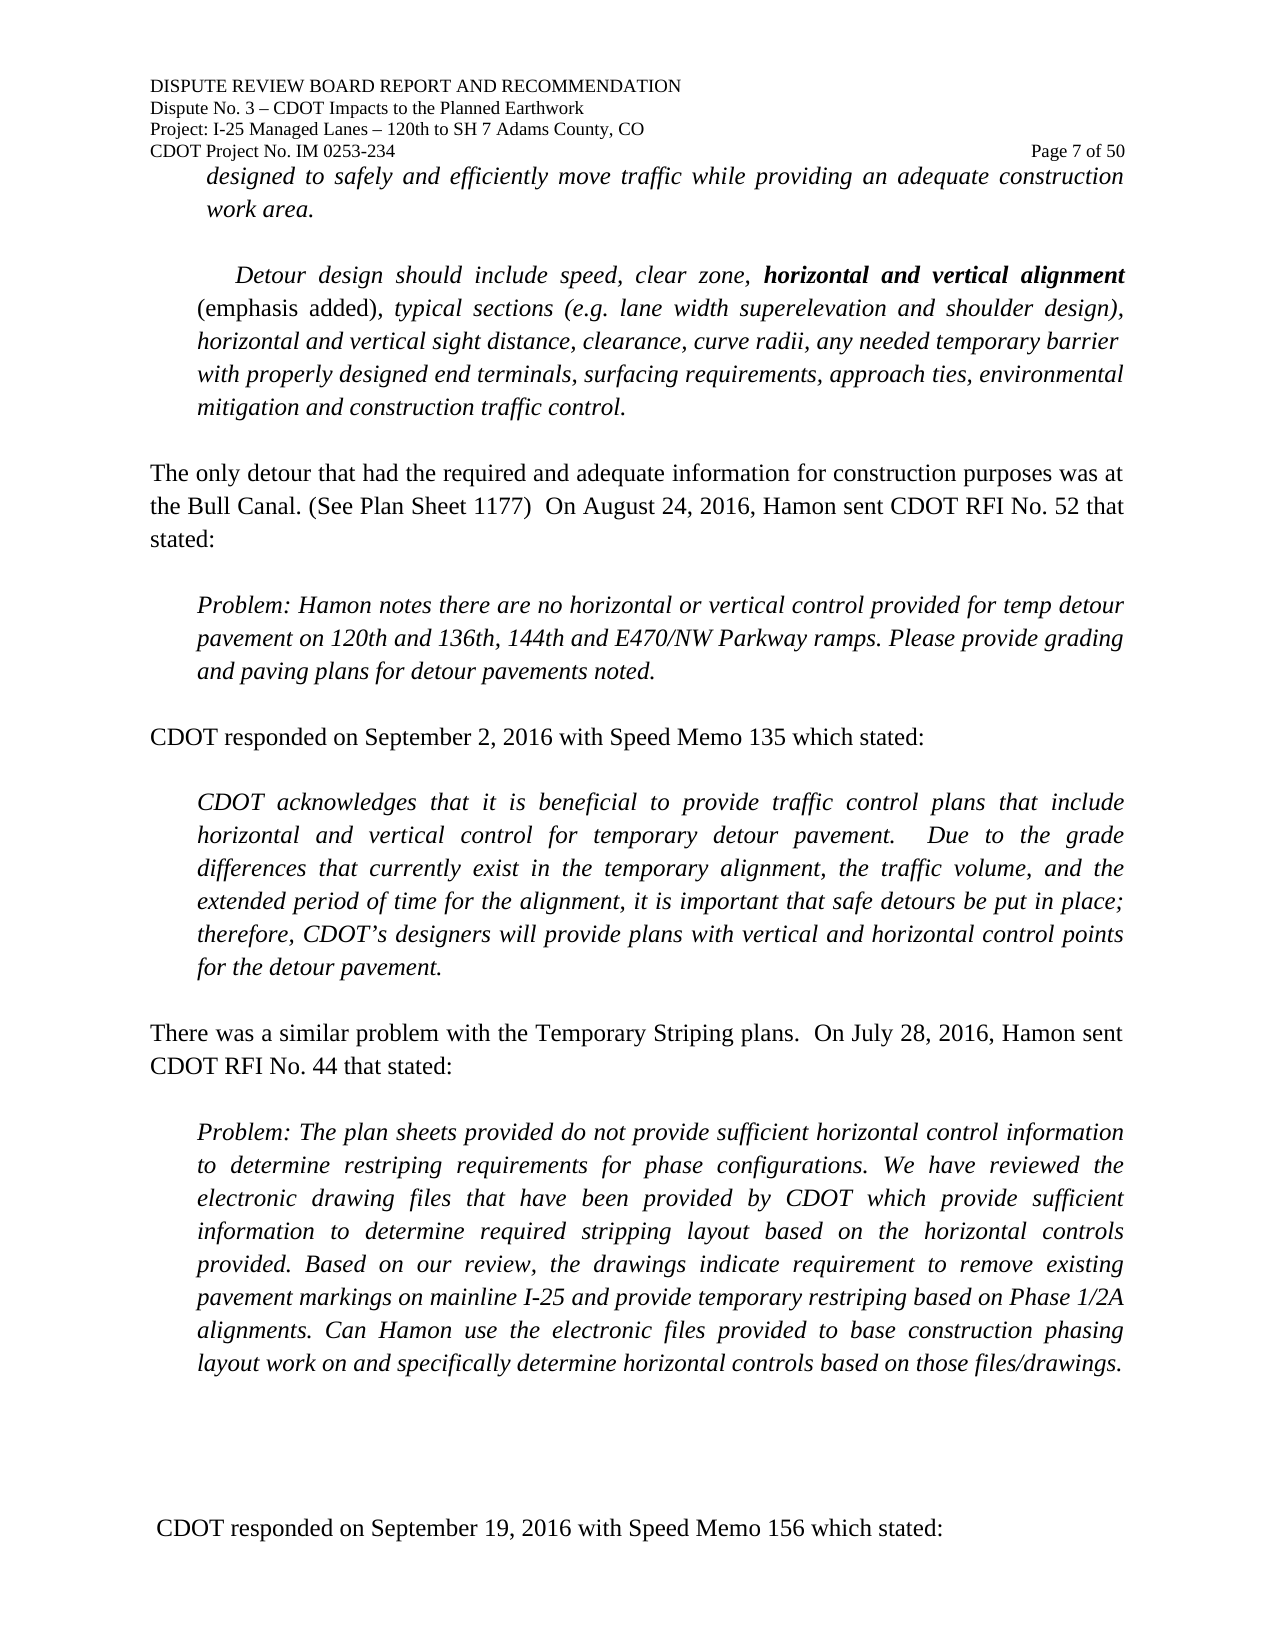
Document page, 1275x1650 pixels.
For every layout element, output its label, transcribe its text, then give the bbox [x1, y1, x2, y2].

text Problem: The plan sheets provided do not provide sufficient horizontal control information to determine restriping requirements for phase configurations. We have reviewed the electronic drawing files that have been provided by CDOT which provide sufficient information to determine required stripping layout based on the horizontal controls provided. Based on our review, the drawings indicate requirement to remove existing pavement markings on mainline I-25 and provide temporary restriping based on Phase 1/2A alignments. Can Hamon use the electronic files provided to base construction phasing layout work on and specifically determine horizontal controls based on those files/drawings. [150, 1117, 1125, 1377]
text There was a similar problem with the Temporary Striping plans. On July 28, 2016, Hamon sent CDOT RFI No. 44 that stated: [150, 1018, 1125, 1080]
text CDOT responded on September 2, 2016 with Speed Memo 135 which stated: [150, 722, 1125, 751]
text CDOT responded on September 19, 2016 with Speed Memo 156 which stated: [150, 1513, 1125, 1542]
text Problem: Hamon notes there are no horizontal or vertical control provided for temp detour pavement on 120th and 136th, 144th and E470/NW Parkway ramps. Please provide grading and paving plans for detour pavements noted. [150, 590, 1125, 684]
text CDOT acknowledges that it is beneficial to provide traffic control plans that include horizontal and vertical control for temporary detour pavement. Due to the grade differences that currently exist in the temporary alignment, the traffic volume, and the extended period of time for the alignment, it is important that safe detours be put in place; therefore, CDOT’s designers will provide plans with vertical and horizontal control points for the detour pavement. [150, 787, 1125, 981]
text designed to safely and efficiently move traffic while providing an adequate construction work area. [150, 161, 1125, 223]
text The only detour that had the required and adequate information for construction purposes was at the Bull Canal. (See Plan Sheet 1177) On August 24, 2016, Hamon sent CDOT RFI No. 52 that stated: [150, 458, 1125, 553]
text Detour design should include speed, clear zone, horizontal and vertical alignment (emphasis added), typical sections (e.g. lane width superelevation and shoulder design), horizontal and vertical sight distance, clearance, curve radii, any needed temporary barrier [150, 260, 1125, 355]
text with properly designed end terminals, surfacing requirements, approach ties, environmental mitigation and construction traffic control. [150, 359, 1125, 421]
